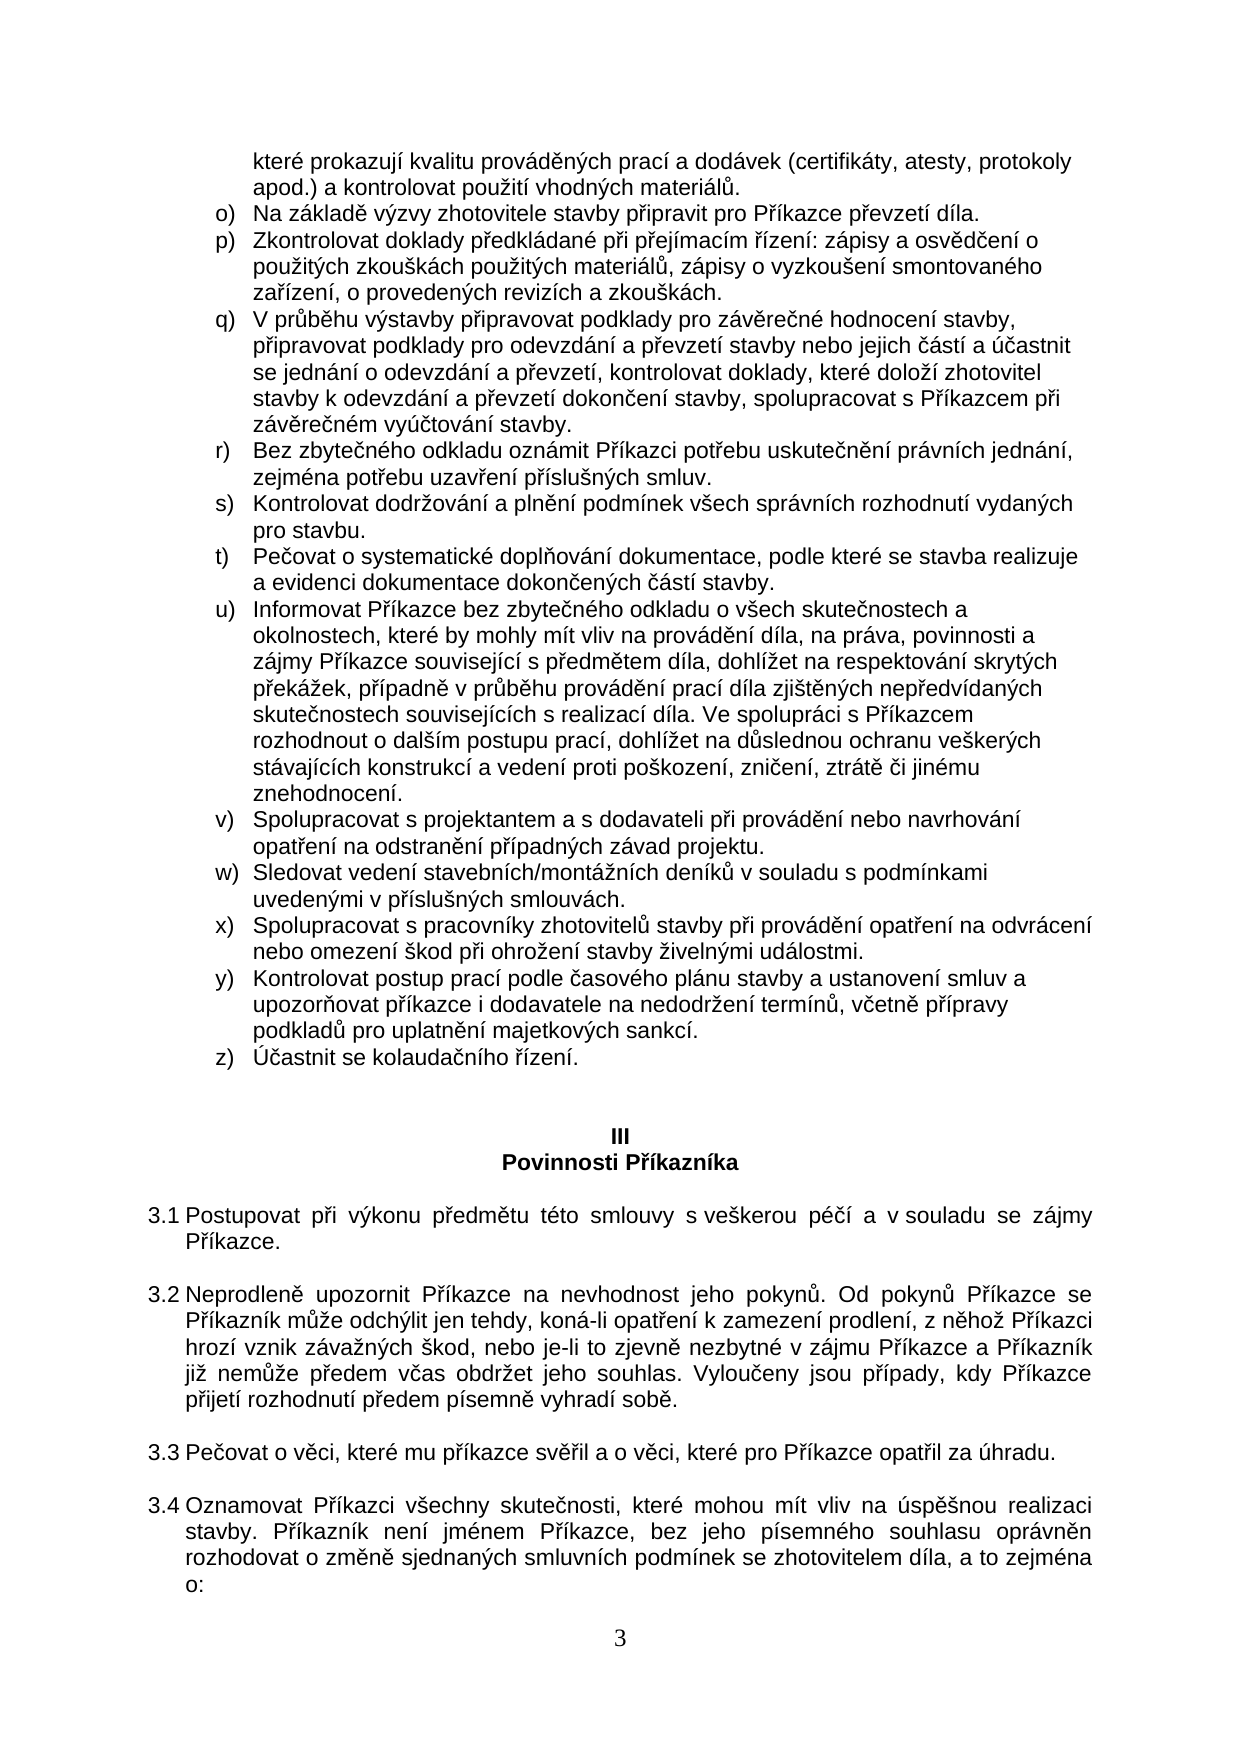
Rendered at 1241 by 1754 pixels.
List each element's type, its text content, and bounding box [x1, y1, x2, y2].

list Pečovat o věci, které mu příkazce svěřil a o věci, které pro Příkazce opatřil za úhradu. [148, 1439, 1093, 1465]
text Povinnosti Příkazníka [148, 1149, 1093, 1175]
text Zkontrolovat doklady předkládané při přejímacím řízení: zápisy a osvědčení o použitých zkouškách použitých materiálů, zápisy o vyzkoušení smontovaného zařízení, o provedených revizích a zkouškách. [215, 227, 1093, 306]
text Bez zbytečného odkladu oznámit Příkazci potřebu uskutečnění právních jednání, zejména potřebu uzavření příslušných smluv. [215, 437, 1093, 490]
text Účastnit se kolaudačního řízení. [215, 1044, 1093, 1070]
text Pečovat o systematické doplňování dokumentace, podle které se stavba realizuje a evidenci dokumentace dokončených částí stavby. [215, 543, 1093, 596]
list Postupovat při výkonu předmětu této smlouvy s veškerou péčí a v souladu se zájmy Příkazce. [148, 1202, 1093, 1254]
text Na základě výzvy zhotovitele stavby připravit pro Příkazce převzetí díla. [215, 200, 1093, 227]
list Oznamovat Příkazci všechny skutečnosti, které mohou mít vliv na úspěšnou realizaci stavby. Příkazník není jménem Příkazce, bez jeho písemného souhlasu oprávněn rozhodovat o změně sjednaných smluvních podmínek se zhotovitelem díla, a to zejména o: [148, 1492, 1093, 1597]
text Sledovat vedení stavebních/montážních deníků v souladu s podmínkami uvedenými v příslušných smlouvách. [215, 859, 1093, 912]
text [215, 148, 1093, 200]
list Neprodleně upozornit Příkazce na nevhodnost jeho pokynů. Od pokynů Příkazce se Příkazník může odchýlit jen tehdy, koná-li opatření k zamezení prodlení, z něhož Příkazci hrozí vznik závažných škod, nebo je-li to zjevně nezbytné v zájmu Příkazce a Příkazník již nemůže předem včas obdržet jeho souhlas. Vyloučeny jsou případy, kdy Příkazce přijetí rozhodnutí předem písemně vyhradí sobě. [148, 1281, 1093, 1413]
text Spolupracovat s pracovníky zhotovitelů stavby při provádění opatření na odvrácení nebo omezení škod při ohrožení stavby živelnými událostmi. [215, 912, 1093, 964]
text Informovat Příkazce bez zbytečného odkladu o všech skutečnostech a okolnostech, které by mohly mít vliv na provádění díla, na práva, povinnosti a zájmy Příkazce související s předmětem díla, dohlížet na respektování skrytých překážek, případně v průběhu provádění prací díla zjištěných nepředvídaných skutečnostech souvisejících s realizací díla. Ve spolupráci s Příkazcem rozhodnout o dalším postupu prací, dohlížet na důslednou ochranu veškerých stávajících konstrukcí a vedení proti poškození, zničení, ztrátě či jinému znehodnocení. [215, 596, 1093, 806]
text Spolupracovat s projektantem a s dodavateli při provádění nebo navrhování opatření na odstranění případných závad projektu. [215, 806, 1093, 859]
text Kontrolovat dodržování a plnění podmínek všech správních rozhodnutí vydaných pro stavbu. [215, 490, 1093, 543]
text V průběhu výstavby připravovat podklady pro závěrečné hodnocení stavby, připravovat podklady pro odevzdání a převzetí stavby nebo jejich částí a účastnit se jednání o odevzdání a převzetí, kontrolovat doklady, které doloží zhotovitel stavby k odevzdání a převzetí dokončení stavby, spolupracovat s Příkazcem při závěrečném vyúčtování stavby. [215, 306, 1093, 437]
text III [148, 1123, 1093, 1149]
text Kontrolovat postup prací podle časového plánu stavby a ustanovení smluv a upozorňovat příkazce i dodavatele na nedodržení termínů, včetně přípravy podkladů pro uplatnění majetkových sankcí. [215, 964, 1093, 1044]
